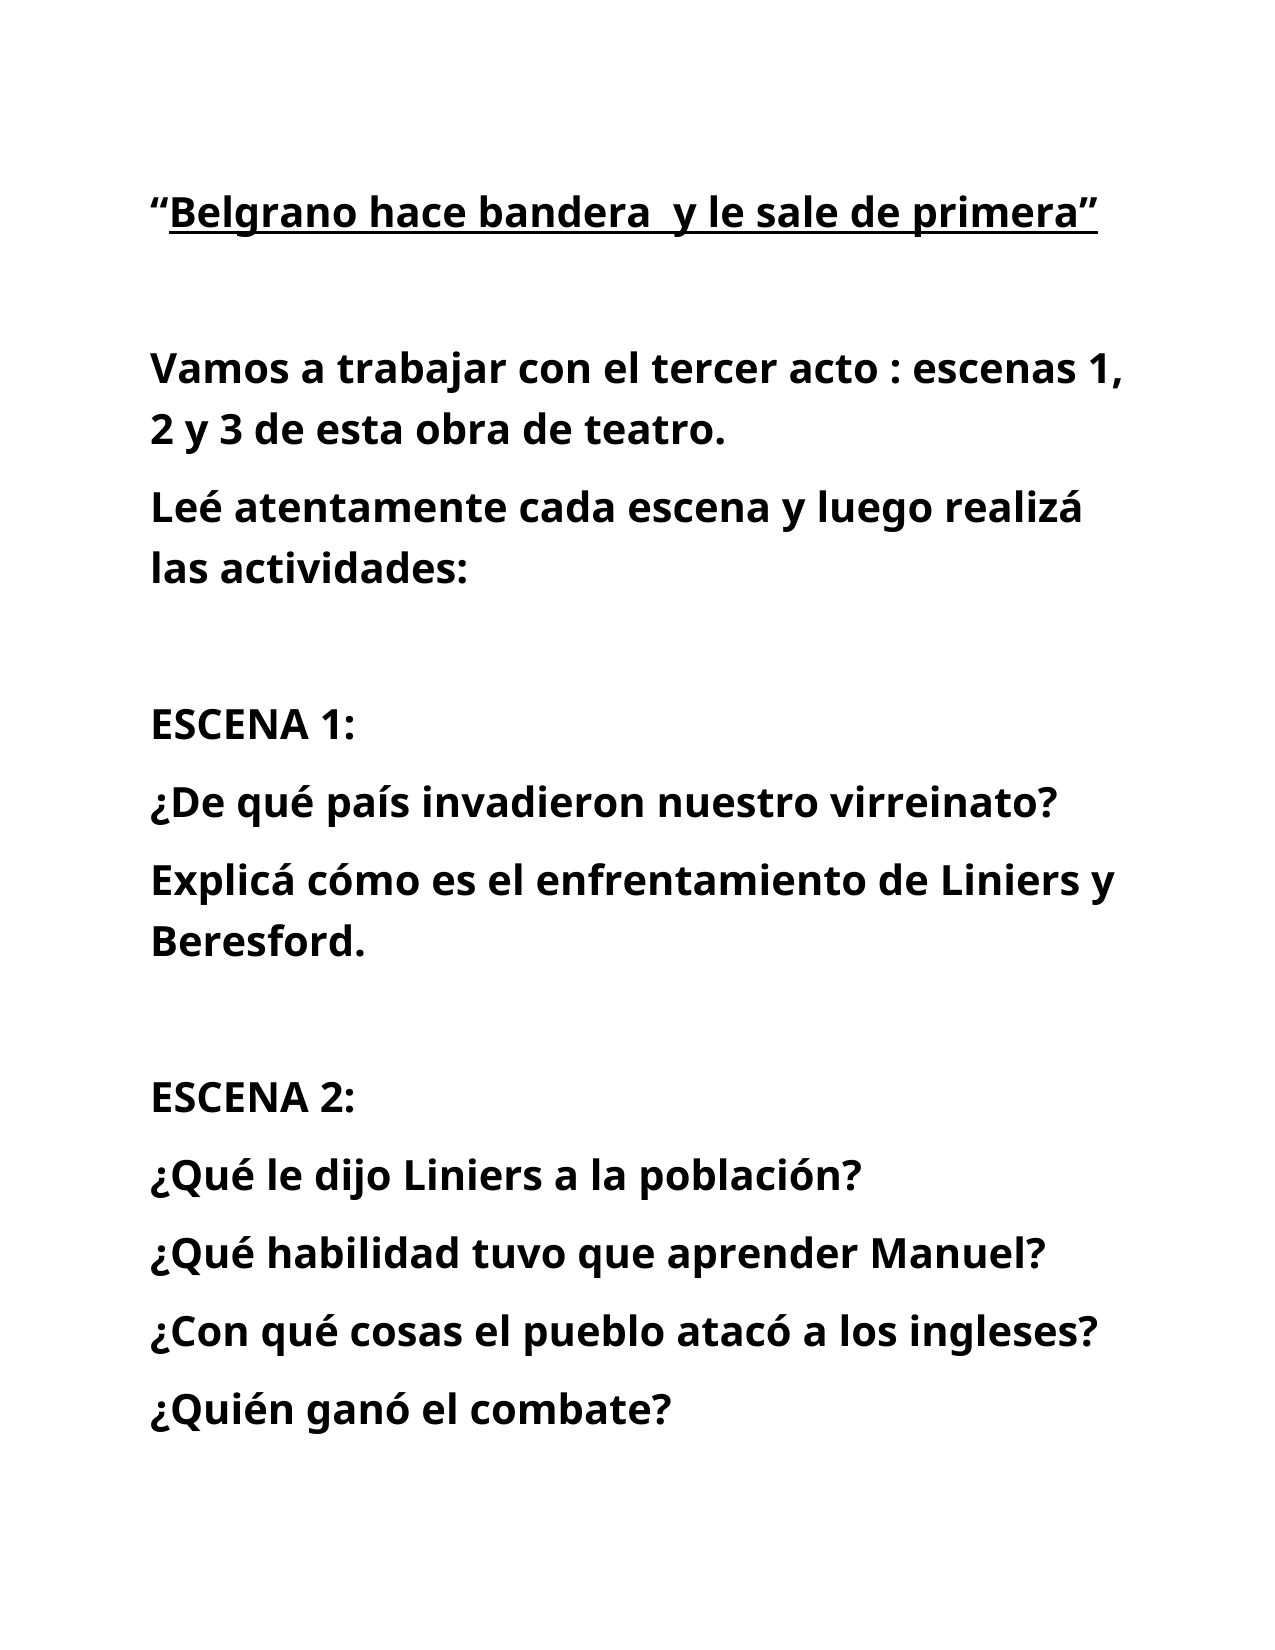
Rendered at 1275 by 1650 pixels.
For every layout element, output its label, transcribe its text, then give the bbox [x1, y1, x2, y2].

text ¿Con qué cosas el pueblo atacó a los ingleses? [150, 1302, 1125, 1358]
text Vamos a trabajar con el tercer acto : escenas 1, 2 y 3 de esta obra de teatro. [150, 339, 1125, 457]
text Explicá cómo es el enfrentamiento de Liniers y Beresford. [150, 851, 1125, 969]
text ESCENA 1: [150, 695, 1125, 752]
text ¿Qué habilidad tuvo que aprender Manuel? [150, 1224, 1125, 1281]
text ¿Qué le dijo Liniers a la población? [150, 1146, 1125, 1203]
text Leé atentamente cada escena y luego realizá las actividades: [150, 478, 1125, 596]
text ¿Quién ganó el combate? [150, 1380, 1125, 1436]
text ¿De qué país invadieron nuestro virreinato? [150, 773, 1125, 830]
text ESCENA 2: [150, 1068, 1125, 1125]
text “Belgrano hace bandera y le sale de primera” [150, 183, 1125, 240]
